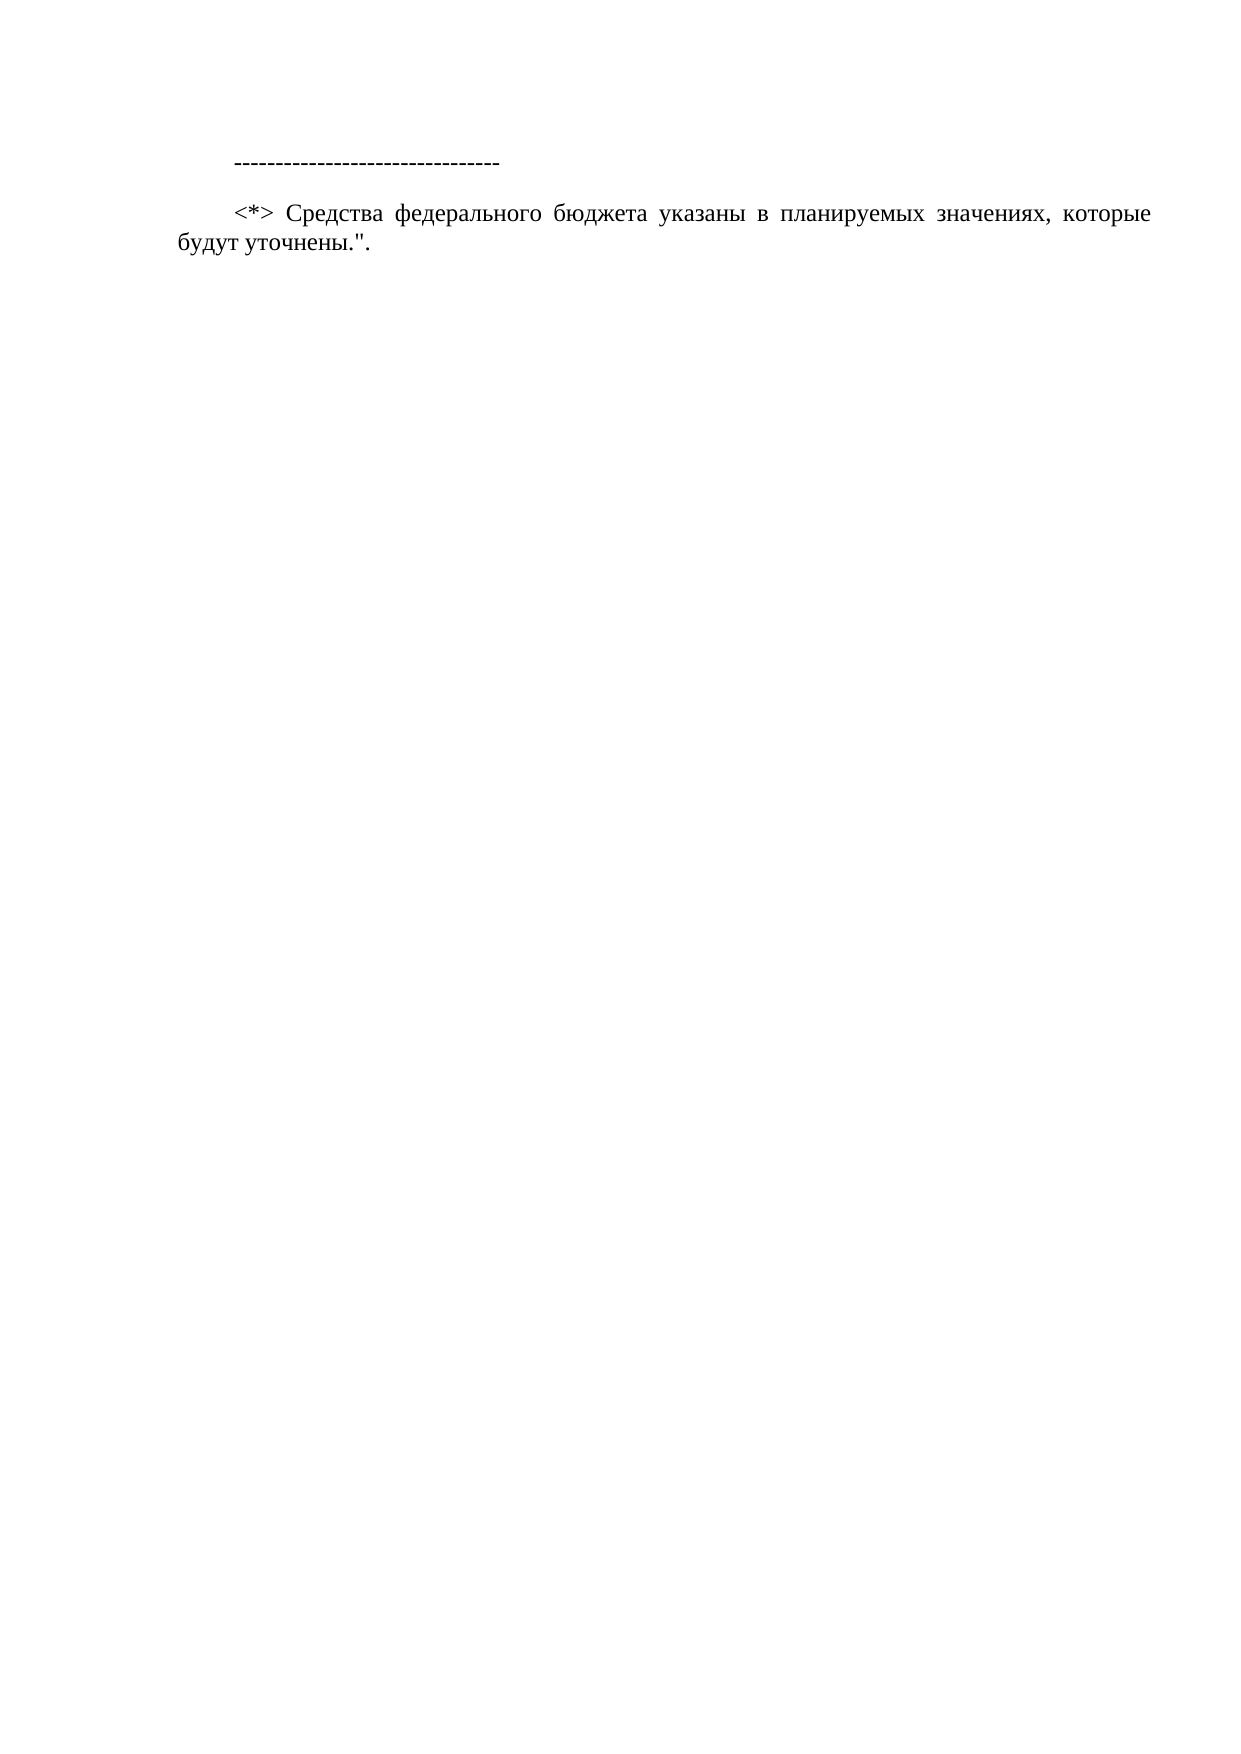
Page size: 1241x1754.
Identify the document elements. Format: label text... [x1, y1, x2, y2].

text <*> Средства федерального бюджета указаны в планируемых значениях, которые будут уточнены.". [177, 198, 1152, 256]
text -------------------------------- [177, 147, 1152, 176]
